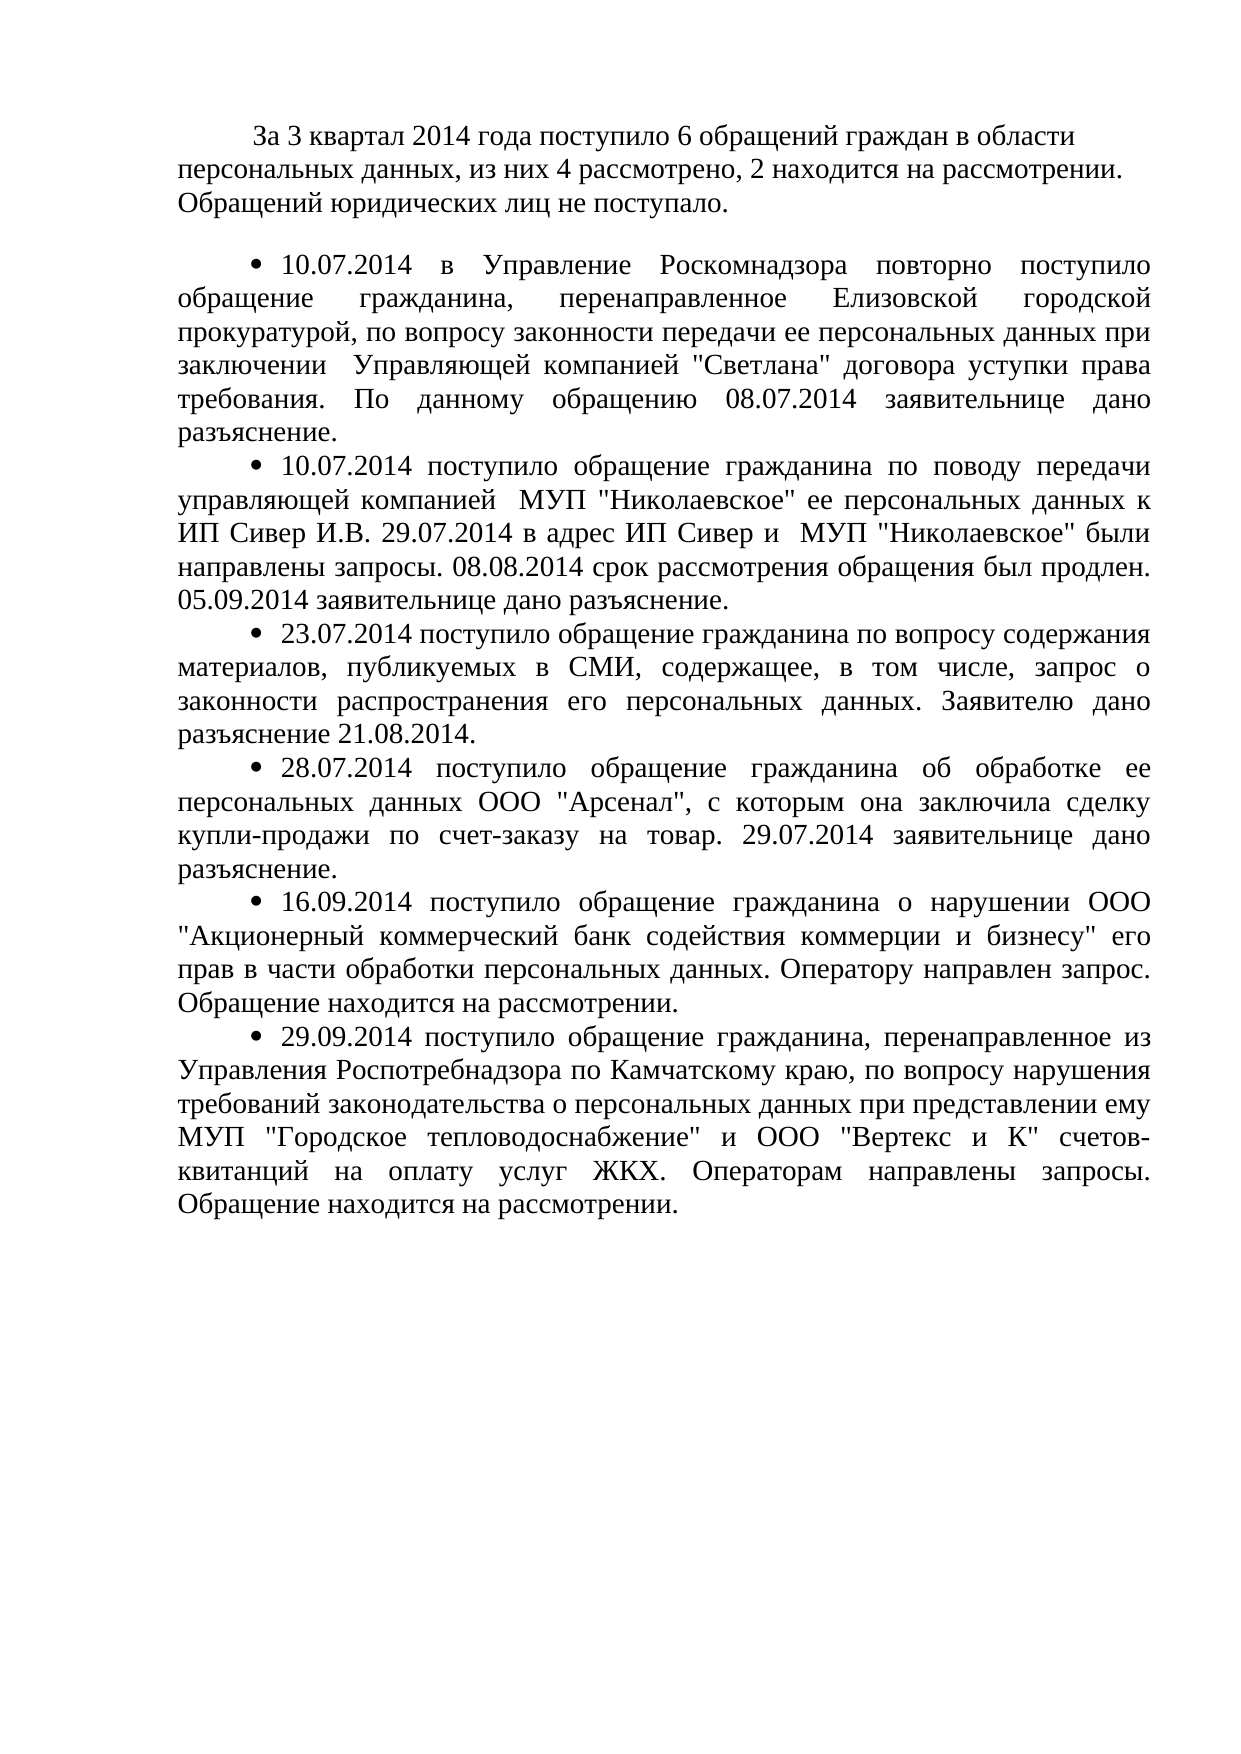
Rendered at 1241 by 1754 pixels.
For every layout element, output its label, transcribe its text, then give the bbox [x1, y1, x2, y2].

list 29.09.2014 поступило обращение гражданина, перенаправленное из Управления Роспотребнадзора по Камчатскому краю, по вопросу нарушения требований законодательства о персональных данных при представлении ему МУП "Городское тепловодоснабжение" и ООО "Вертекс и К" счетов-квитанций на оплату услуг ЖКХ. Операторам направлены запросы. Обращение находится на рассмотрении. [177, 1019, 1152, 1220]
list 23.07.2014 поступило обращение гражданина по вопросу содержания материалов, публикуемых в СМИ, содержащее, в том числе, запрос о законности распространения его персональных данных. Заявителю дано разъяснение 21.08.2014. [177, 616, 1152, 750]
list 10.07.2014 поступило обращение гражданина по поводу передачи управляющей компанией МУП "Николаевское" ее персональных данных к ИП Сивер И.В. 29.07.2014 в адрес ИП Сивер и МУП "Николаевское" были направлены запросы. 08.08.2014 срок рассмотрения обращения был продлен. 05.09.2014 заявительнице дано разъяснение. [177, 448, 1152, 616]
text За 3 квартал 2014 года поступило 6 обращений граждан в области персональных данных, из них 4 рассмотрено, 2 находится на рассмотрении. Обращений юридических лиц не поступало. [177, 118, 1152, 219]
list 16.09.2014 поступило обращение гражданина о нарушении ООО "Акционерный коммерческий банк содействия коммерции и бизнесу" его прав в части обработки персональных данных. Оператору направлен запрос. Обращение находится на рассмотрении. [177, 884, 1152, 1019]
list 28.07.2014 поступило обращение гражданина об обработке ее персональных данных ООО "Арсенал", с которым она заключила сделку купли-продажи по счет-заказу на товар. 29.07.2014 заявительнице дано разъяснение. [177, 750, 1152, 884]
list 10.07.2014 в Управление Роскомнадзора повторно поступило обращение гражданина, перенаправленное Елизовской городской прокуратурой, по вопросу законности передачи ее персональных данных при заключении Управляющей компанией "Светлана" договора уступки права требования. По данному обращению 08.07.2014 заявительнице дано разъяснение. [177, 247, 1152, 448]
